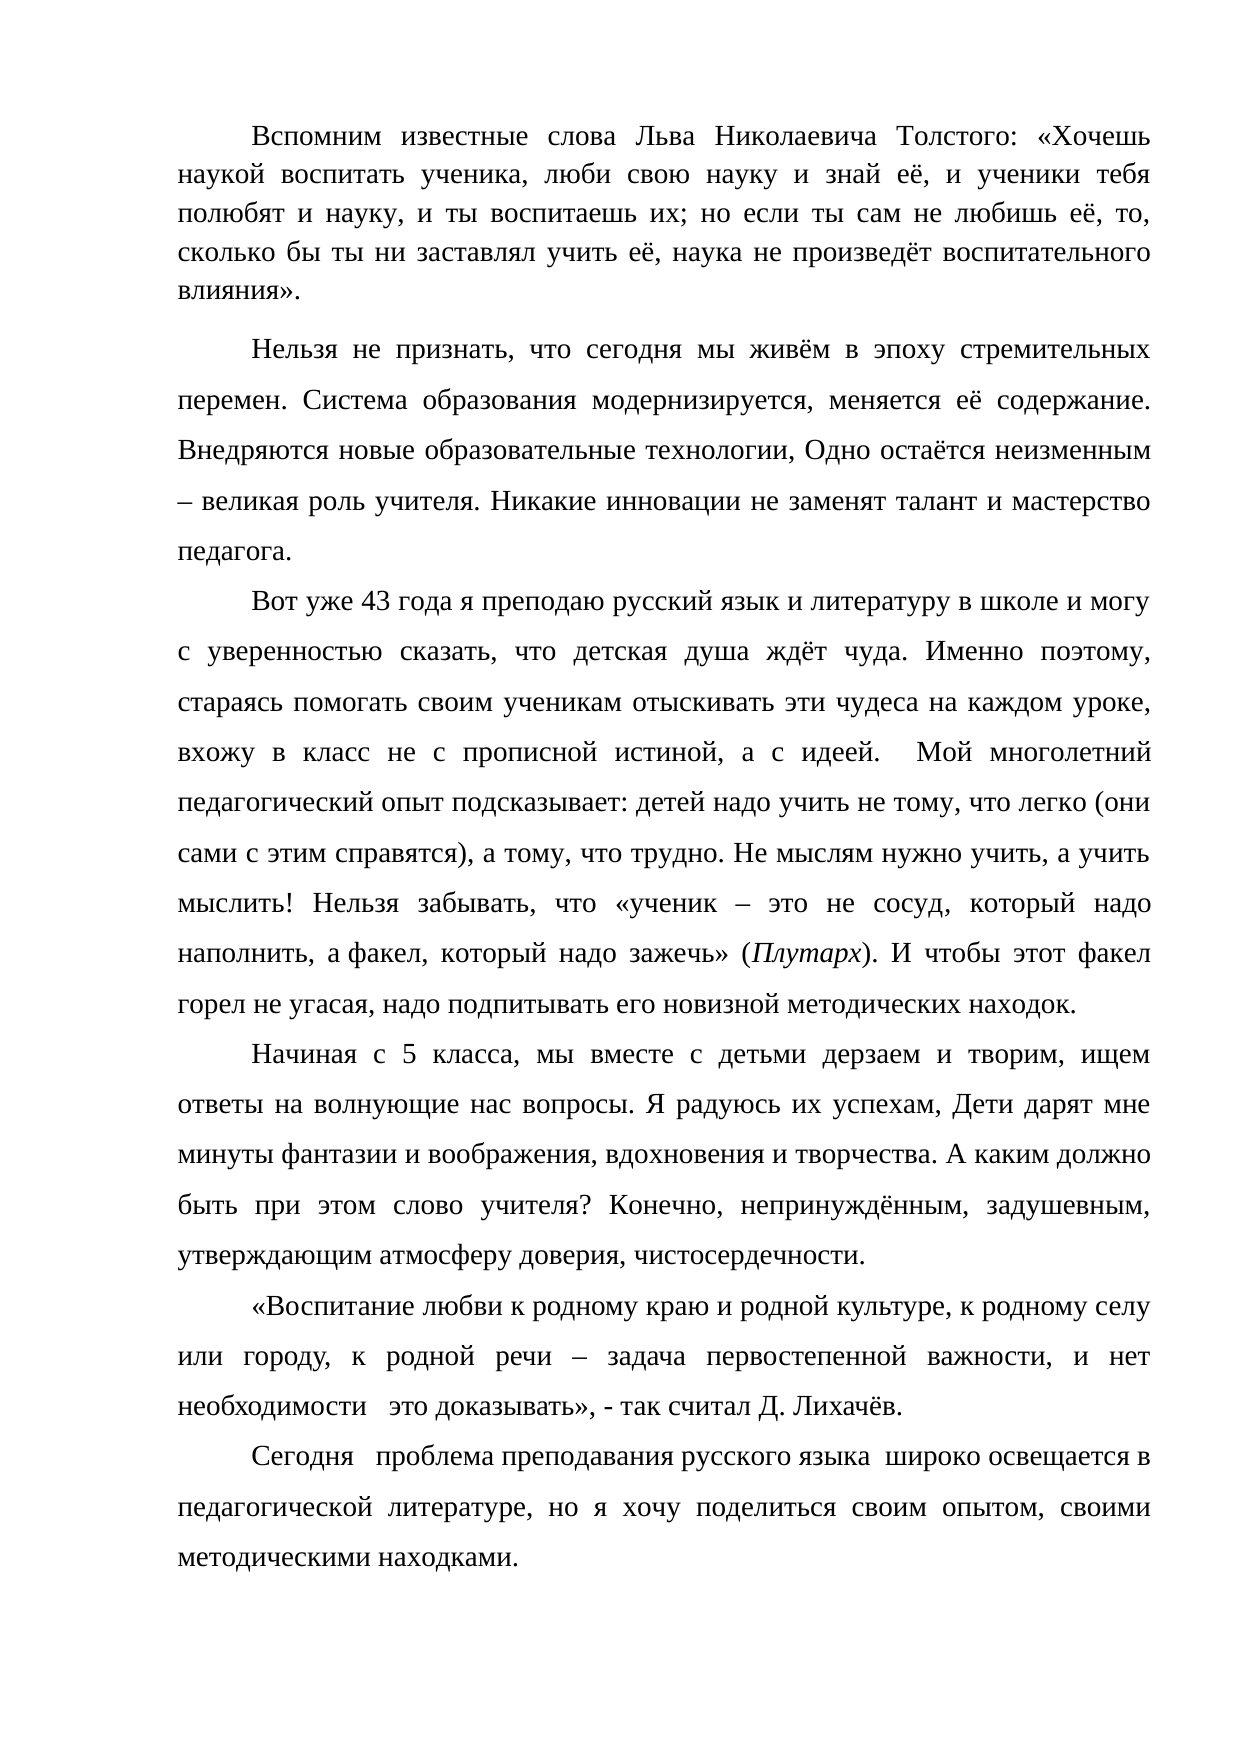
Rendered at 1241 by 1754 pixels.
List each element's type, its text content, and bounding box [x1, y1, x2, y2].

text «Воспитание любви к родному краю и родной культуре, к родному селу или городу, к родной речи – задача первостепенной важности, и нет необходимости это доказывать», - так считал Д. Лихачёв. [177, 1288, 1152, 1422]
text Вспомним известные слова Льва Николаевича Толстого: «Хочешь наукой воспитать ученика, люби свою науку и знай её, и ученики тебя полюбят и науку, и ты воспитаешь их; но если ты сам не любишь её, то, сколько бы ты ни заставлял учить её, наука не произведёт воспитательного влияния». [177, 118, 1152, 306]
text Вот уже 43 года я преподаю русский язык и литературу в школе и могу с уверенностью сказать, что детская душа ждёт чуда. Именно поэтому, стараясь помогать своим ученикам отыскивать эти чудеса на каждом уроке, вхожу в класс не с прописной истиной, а с идеей. Мой многолетний педагогический опыт подсказывает: детей надо учить не тому, что легко (они сами с этим справятся), а тому, что трудно. Не мыслям нужно учить, а учить мыслить! Нельзя забывать, что «ученик – это не сосуд, который надо наполнить, а факел, который надо зажечь» (Плутарх). И чтобы этот факел горел не угасая, надо подпитывать его новизной методических находок. [177, 583, 1152, 1019]
text Начиная с 5 класса, мы вместе с детьми дерзаем и творим, ищем ответы на волнующие нас вопросы. Я радуюсь их успехам, Дети дарят мне минуты фантазии и воображения, вдохновения и творчества. А каким должно быть при этом слово учителя? Конечно, непринуждённым, задушевным, утверждающим атмосферу доверия, чистосердечности. [177, 1036, 1152, 1271]
text Сегодня проблема преподавания русского языка широко освещается в педагогической литературе, но я хочу поделиться своим опытом, своими методическими находками. [177, 1438, 1152, 1573]
text Нельзя не признать, что сегодня мы живём в эпоху стремительных перемен. Система образования модернизируется, меняется её содержание. Внедряются новые образовательные технологии, Одно остаётся неизменным – великая роль учителя. Никакие инновации не заменят талант и мастерство педагога. [177, 332, 1152, 566]
